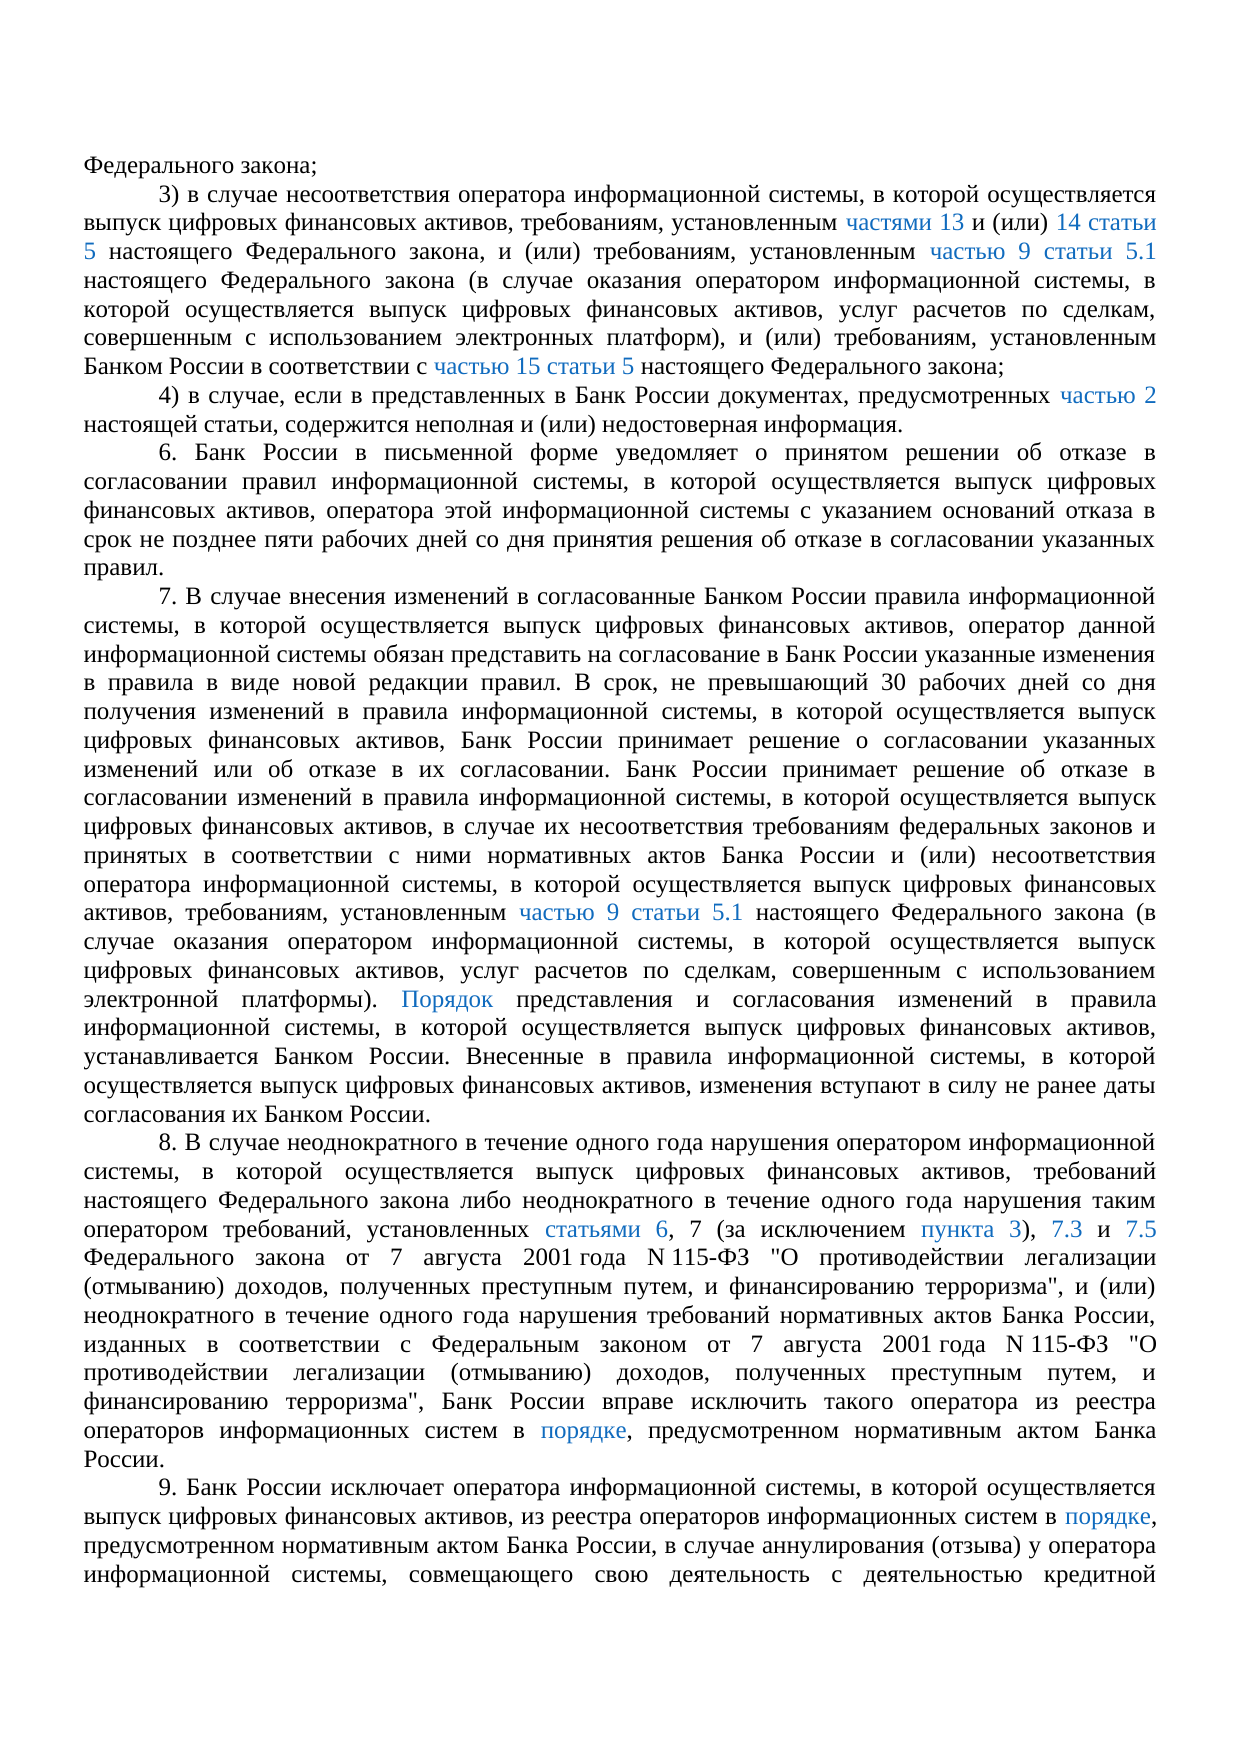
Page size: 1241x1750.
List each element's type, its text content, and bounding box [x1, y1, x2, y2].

text 4) в случае, если в представленных в Банк России документах, предусмотренных частью 2 настоящей статьи, содержится неполная и (или) недостоверная информация. [83, 380, 1157, 437]
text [83, 150, 1157, 179]
text 7. В случае внесения изменений в согласованные Банком России правила информационной системы, в которой осуществляется выпуск цифровых финансовых активов, оператор данной информационной системы обязан представить на согласование в Банк России указанные изменения в правила в виде новой редакции правил. В срок, не превышающий 30 рабочих дней со дня получения изменений в правила информационной системы, в которой осуществляется выпуск цифровых финансовых активов, Банк России принимает решение о согласовании указанных изменений или об отказе в их согласовании. Банк России принимает решение об отказе в согласовании изменений в правила информационной системы, в которой осуществляется выпуск цифровых финансовых активов, в случае их несоответствия требованиям федеральных законов и принятых в соответствии с ними нормативных актов Банка России и (или) несоответствия оператора информационной системы, в которой осуществляется выпуск цифровых финансовых активов, требованиям, установленным частью 9 статьи 5.1 настоящего Федерального закона (в случае оказания оператором информационной системы, в которой осуществляется выпуск цифровых финансовых активов, услуг расчетов по сделкам, совершенным с использованием электронной платформы). Порядок представления и согласования изменений в правила информационной системы, в которой осуществляется выпуск цифровых финансовых активов, устанавливается Банком России. Внесенные в правила информационной системы, в которой осуществляется выпуск цифровых финансовых активов, изменения вступают в силу не ранее даты согласования их Банком России. [83, 581, 1157, 1127]
text 6. Банк России в письменной форме уведомляет о принятом решении об отказе в согласовании правил информационной системы, в которой осуществляется выпуск цифровых финансовых активов, оператора этой информационной системы с указанием оснований отказа в срок не позднее пяти рабочих дней со дня принятия решения об отказе в согласовании указанных правил. [83, 437, 1157, 581]
text 8. В случае неоднократного в течение одного года нарушения оператором информационной системы, в которой осуществляется выпуск цифровых финансовых активов, требований настоящего Федерального закона либо неоднократного в течение одного года нарушения таким оператором требований, установленных статьями 6, 7 (за исключением пункта 3), 7.3 и 7.5 Федерального закона от 7 августа 2001 года N 115-ФЗ "О противодействии легализации (отмыванию) доходов, полученных преступным путем, и финансированию терроризма", и (или) неоднократного в течение одного года нарушения требований нормативных актов Банка России, изданных в соответствии с Федеральным законом от 7 августа 2001 года N 115-ФЗ "О противодействии легализации (отмыванию) доходов, полученных преступным путем, и финансированию терроризма", Банк России вправе исключить такого оператора из реестра операторов информационных систем в порядке, предусмотренном нормативным актом Банка России. [83, 1127, 1157, 1472]
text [83, 1472, 1157, 1587]
text 3) в случае несоответствия оператора информационной системы, в которой осуществляется выпуск цифровых финансовых активов, требованиям, установленным частями 13 и (или) 14 статьи 5 настоящего Федерального закона, и (или) требованиям, установленным частью 9 статьи 5.1 настоящего Федерального закона (в случае оказания оператором информационной системы, в которой осуществляется выпуск цифровых финансовых активов, услуг расчетов по сделкам, совершенным с использованием электронных платформ), и (или) требованиям, установленным Банком России в соответствии с частью 15 статьи 5 настоящего Федерального закона; [83, 179, 1157, 380]
